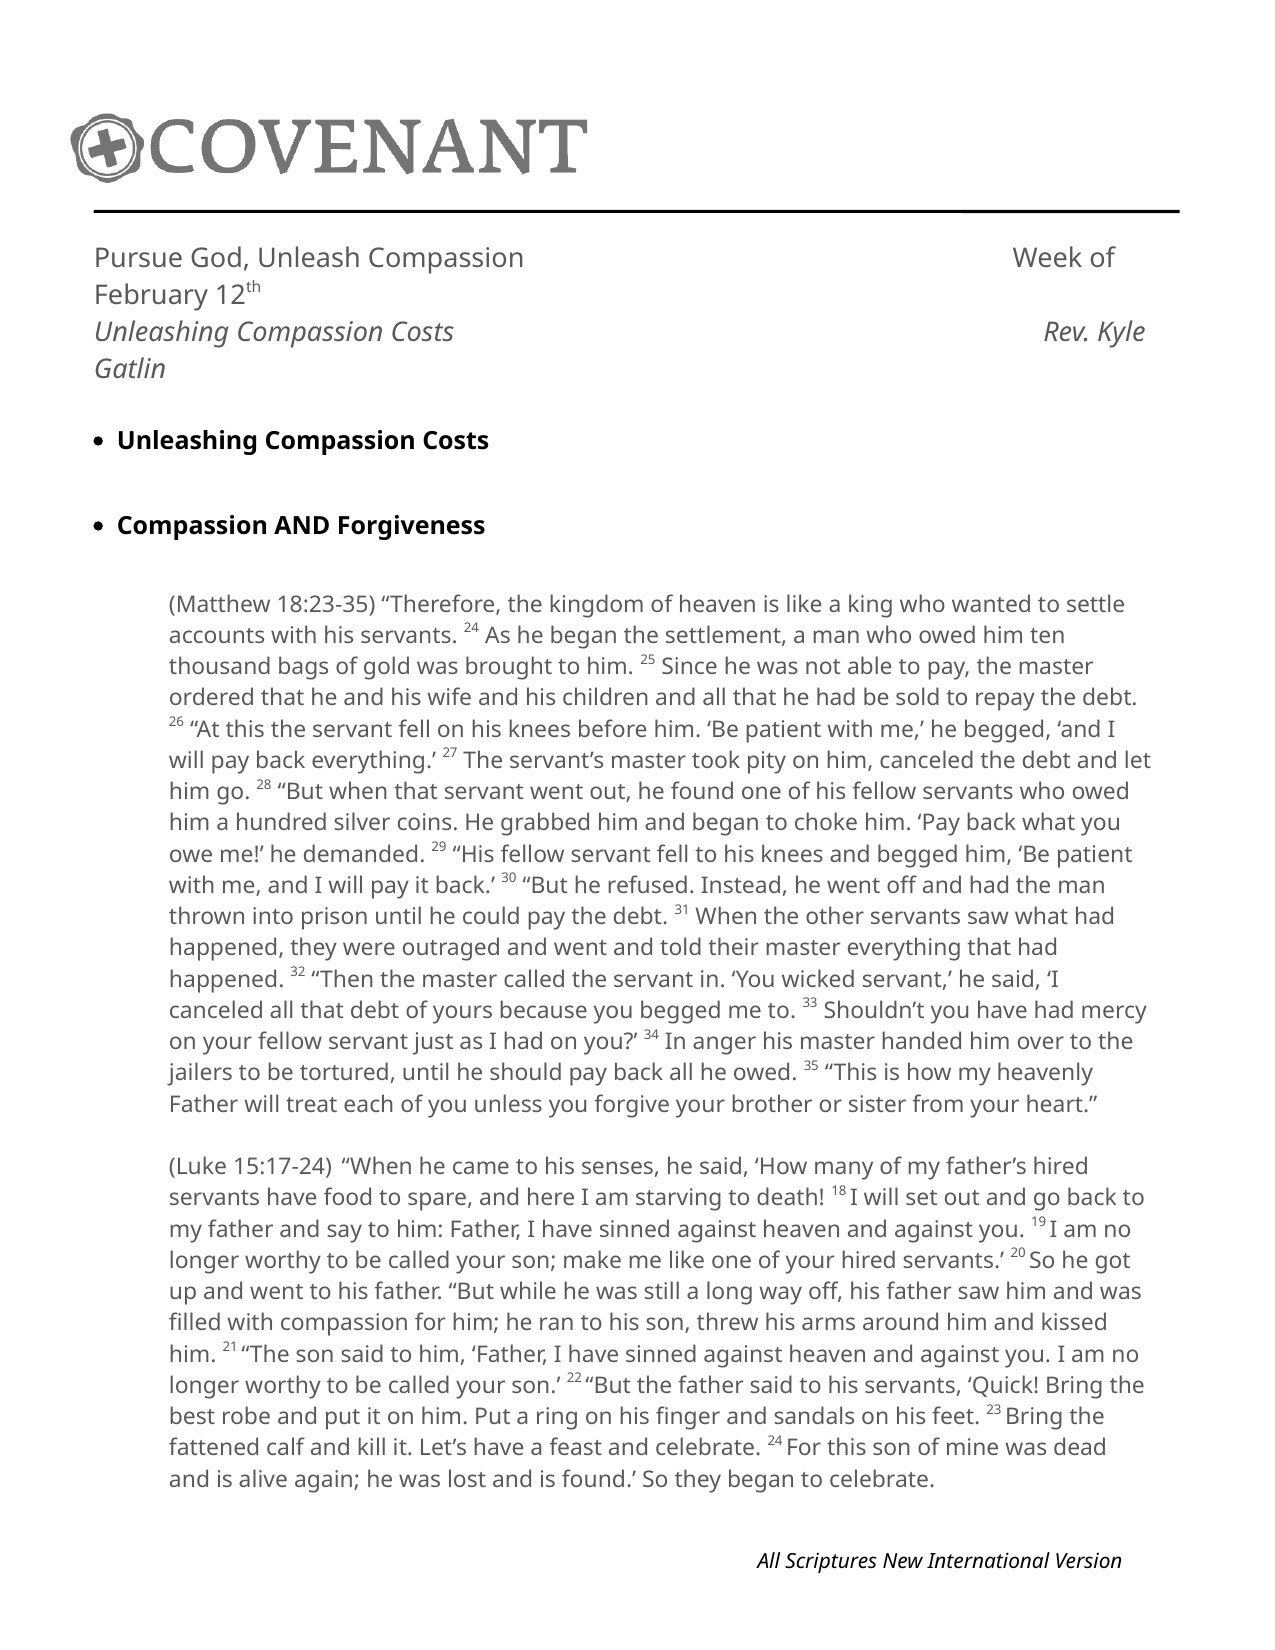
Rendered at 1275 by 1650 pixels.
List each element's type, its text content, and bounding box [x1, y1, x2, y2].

list (Matthew 18:23-35) “Therefore, the kingdom of heaven is like a king who wanted to settle accounts with his servants. 24 As he began the settlement, a man who owed him ten thousand bags of gold was brought to him. 25 Since he was not able to pay, the master ordered that he and his wife and his children and all that he had be sold to repay the debt. 26 “At this the servant fell on his knees before him. ‘Be patient with me,’ he begged, ‘and I will pay back everything.’ 27 The servant’s master took pity on him, canceled the debt and let him go. 28 “But when that servant went out, he found one of his fellow servants who owed him a hundred silver coins. He grabbed him and began to choke him. ‘Pay back what you owe me!’ he demanded. 29 “His fellow servant fell to his knees and begged him, ‘Be patient with me, and I will pay it back.’ 30 “But he refused. Instead, he went off and had the man thrown into prison until he could pay the debt. 31 When the other servants saw what had happened, they were outraged and went and told their master everything that had happened. 32 “Then the master called the servant in. ‘You wicked servant,’ he said, ‘I canceled all that debt of yours because you begged me to. 33 Shouldn’t you have had mercy on your fellow servant just as I had on you?’ 34 In anger his master handed him over to the jailers to be tortured, until he should pay back all he owed. 35 “This is how my heavenly Father will treat each of you unless you forgive your brother or sister from your heart.” [169, 587, 1153, 1119]
list (Luke 15:17-24) “When he came to his senses, he said, ‘How many of my father’s hired servants have food to spare, and here I am starving to death! 18 I will set out and go back to my father and say to him: Father, I have sinned against heaven and against you. 19 I am no longer worthy to be called your son; make me like one of your hired servants.’ 20 So he got up and went to his father. “But while he was still a long way off, his father saw him and was filled with compassion for him; he ran to his son, threw his arms around him and kissed him. 21 “The son said to him, ‘Father, I have sinned against heaven and against you. I am no longer worthy to be called your son.’ 22 “But the father said to his servants, ‘Quick! Bring the best robe and put it on him. Put a ring on his finger and sandals on his feet. 23 Bring the fattened calf and kill it. Let’s have a feast and celebrate. 24 For this son of mine was dead and is alive again; he was lost and is found.’ So they began to celebrate. [169, 1150, 1153, 1494]
text Unleashing Compassion Costs Rev. Kyle Gatlin [94, 312, 1182, 386]
list Unleashing Compassion Costs [94, 423, 1153, 457]
list Compassion AND Forgiveness [94, 508, 1153, 542]
text Pursue God, Unleash Compassion Week of February 12th [94, 238, 1182, 312]
